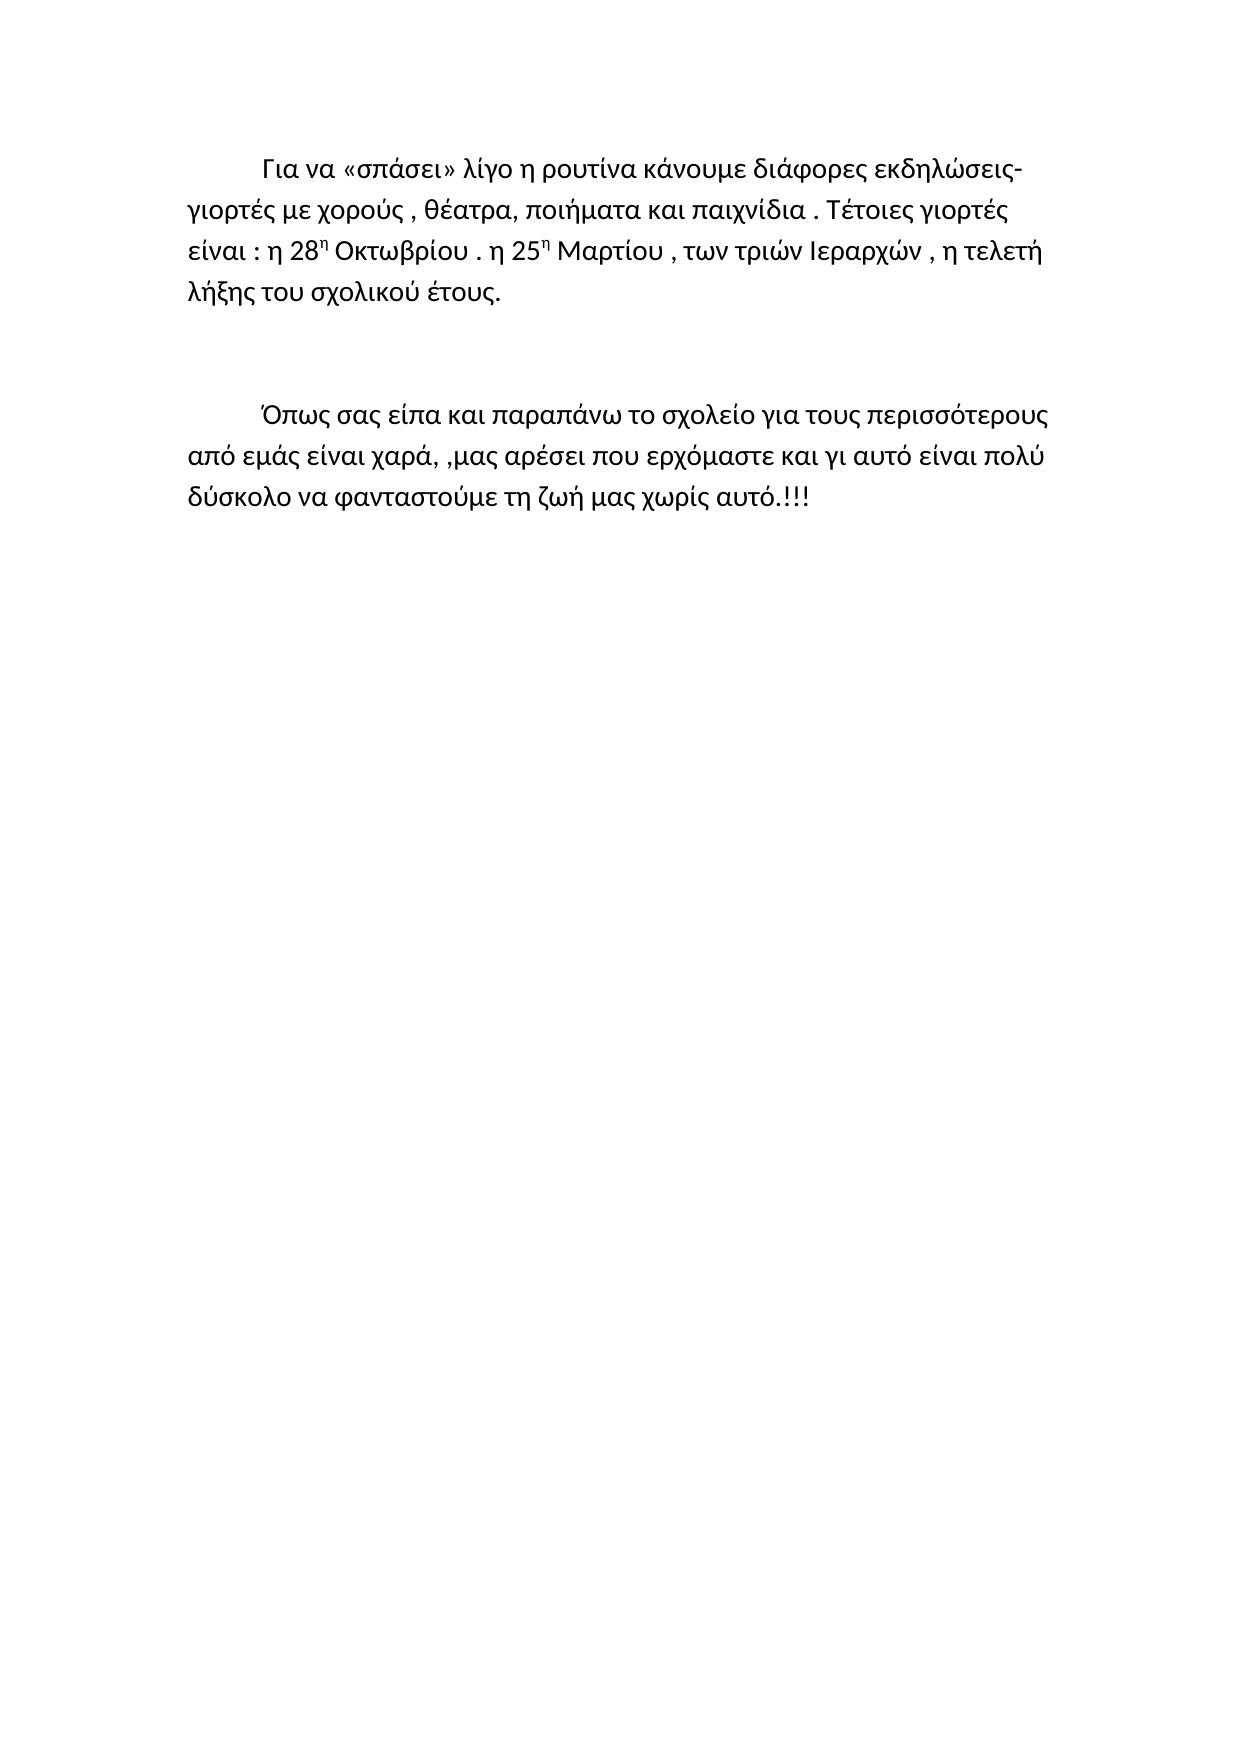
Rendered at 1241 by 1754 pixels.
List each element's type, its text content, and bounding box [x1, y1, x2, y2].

text Για να «σπάσει» λίγο η ρουτίνα κάνουμε διάφορες εκδηλώσεις- γιορτές με χορούς , θέατρα, ποιήματα και παιχνίδια . Τέτοιες γιορτές είναι : η 28η Οκτωβρίου . η 25η Μαρτίου , των τριών Ιεραρχών , η τελετή λήξης του σχολικού έτους. [187, 150, 1053, 308]
text Όπως σας είπα και παραπάνω το σχολείο για τους περισσότερους από εμάς είναι χαρά, ,μας αρέσει που ερχόμαστε και γι αυτό είναι πολύ δύσκολο να φανταστούμε τη ζωή μας χωρίς αυτό.!!! [187, 396, 1053, 514]
